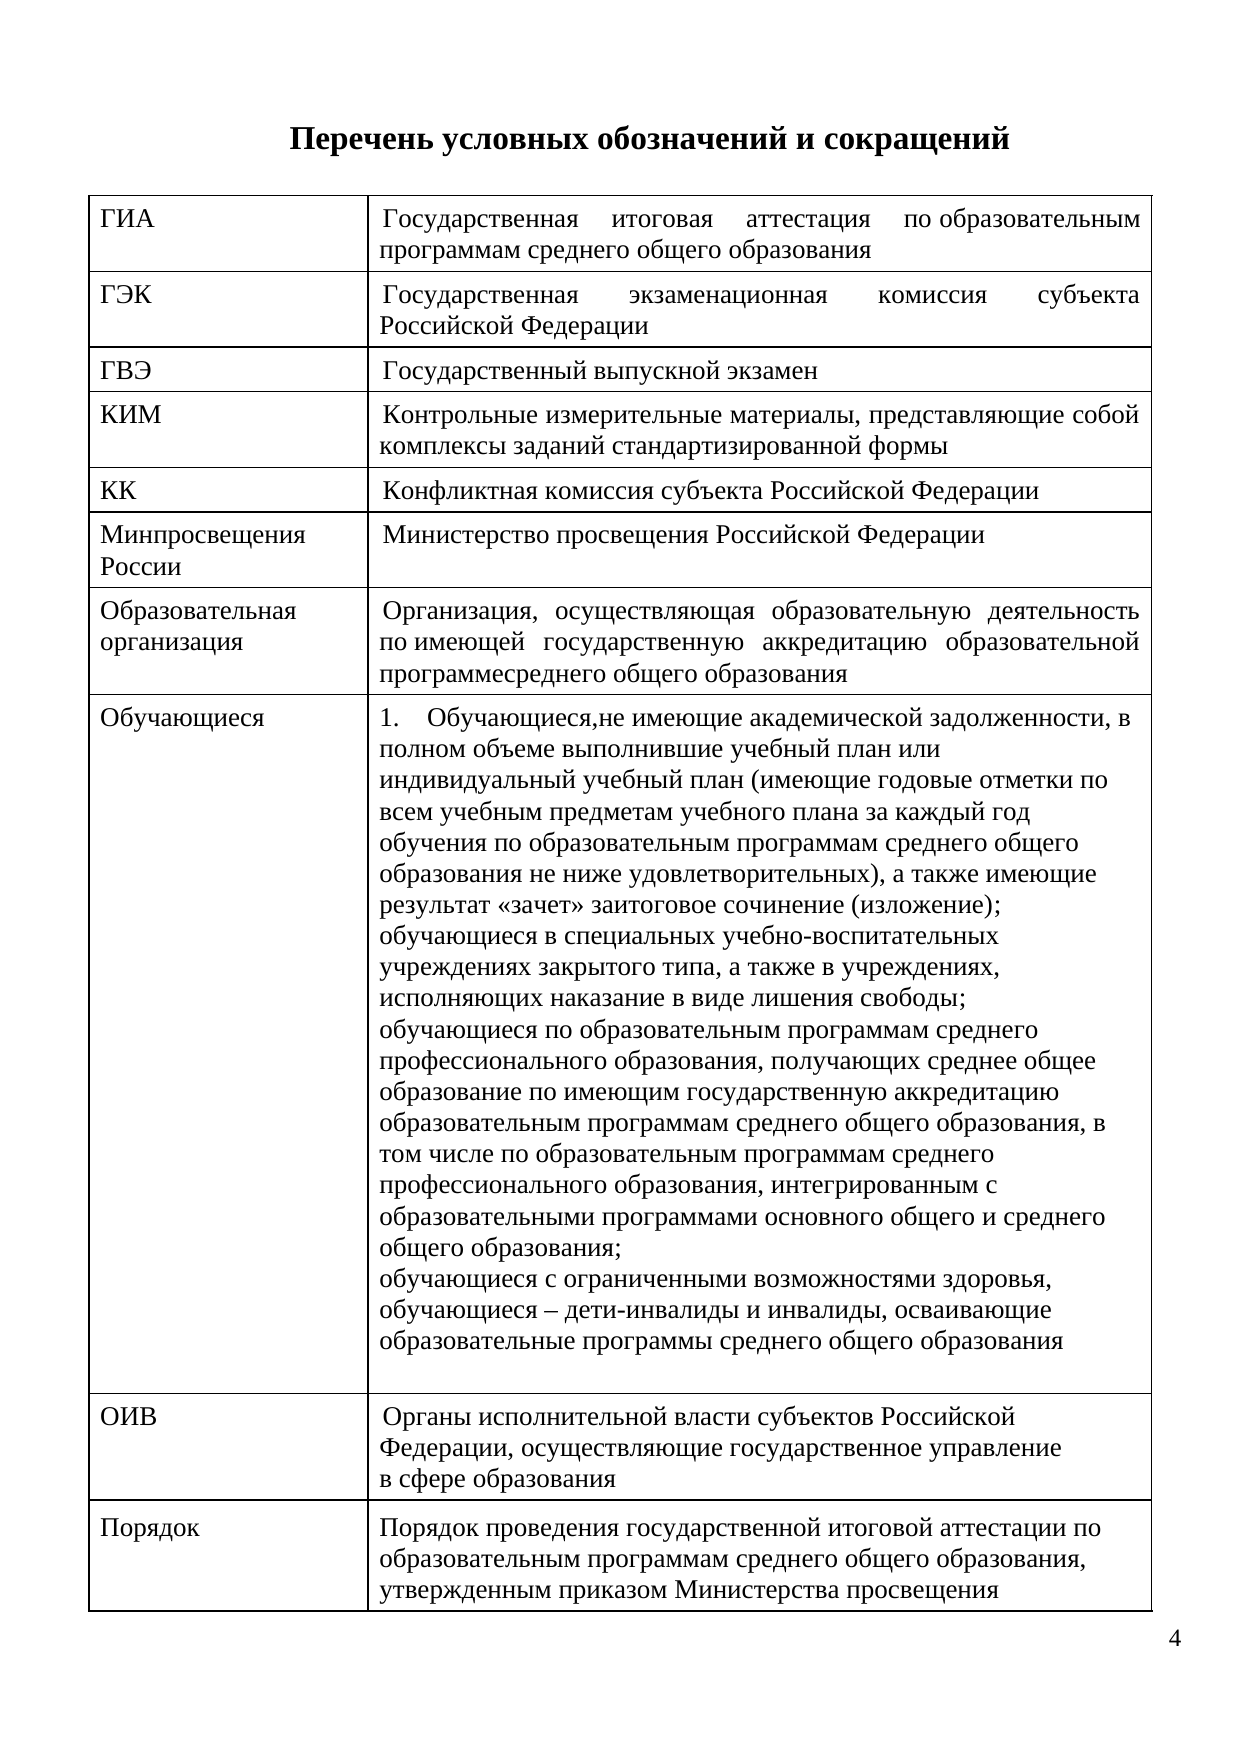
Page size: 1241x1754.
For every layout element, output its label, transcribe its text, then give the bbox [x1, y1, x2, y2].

table_cell Порядок [90, 1501, 367, 1610]
table_cell Министерство просвещения Российской Федерации [369, 513, 1151, 587]
table_cell КИМ [90, 392, 367, 467]
table_cell Обучающиеся,не имеющие академической задолженности, в полном объеме выполнившие учебный план или индивидуальный учебный план (имеющие годовые отметки по всем учебным предметам учебного плана за каждый год обучения по образовательным программам среднего общего образования не ниже удовлетворительных), а также имеющие результат «зачет» заитоговое сочинение (изложение); обучающиеся в специальных учебно-воспитательных учреждениях закрытого типа, а также в учреждениях, исполняющих наказание в виде лишения свободы; обучающиеся по образовательным программам среднего профессионального образования, получающих среднее общее образование по имеющим государственную аккредитацию образовательным программам среднего общего образования, в том числе по образовательным программам среднего профессионального образования, интегрированным с образовательными программами основного общего и среднего общего образования; обучающиеся с ограниченными возможностями здоровья, обучающиеся – дети-инвалиды и инвалиды, осваивающие образовательные программы среднего общего образования [369, 695, 1151, 1392]
table_cell Контрольные измерительные материалы, представляющие собой комплексы заданий стандартизированной формы [369, 392, 1151, 467]
text Перечень условных обозначений и сокращений [118, 118, 1181, 156]
table_cell Конфликтная комиссия субъекта Российской Федерации [369, 468, 1151, 511]
table_cell Государственный выпускной экзамен [369, 348, 1151, 391]
table_cell КК [90, 468, 367, 511]
table_cell ГВЭ [90, 348, 367, 391]
table_cell Государственная экзаменационная комиссия субъекта Российской Федерации [369, 272, 1151, 346]
table_cell Организация, осуществляющая образовательную деятельность по имеющей государственную аккредитацию образовательной программесреднего общего образования [369, 588, 1151, 694]
table_cell ГЭК [90, 272, 367, 346]
table_cell Минпросвещения России [90, 513, 367, 587]
table_cell ОИВ [90, 1394, 367, 1499]
table_cell Образовательная организация [90, 588, 367, 694]
table_header Государственная итоговая аттестация по образовательным программам среднего общего образования [369, 196, 1151, 271]
table_cell Обучающиеся [90, 695, 367, 1392]
table_cell Органы исполнительной власти субъектов Российской Федерации, осуществляющие государственное управление в сфере образования [369, 1394, 1151, 1499]
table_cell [369, 1501, 1151, 1610]
table_header ГИА [90, 196, 367, 271]
